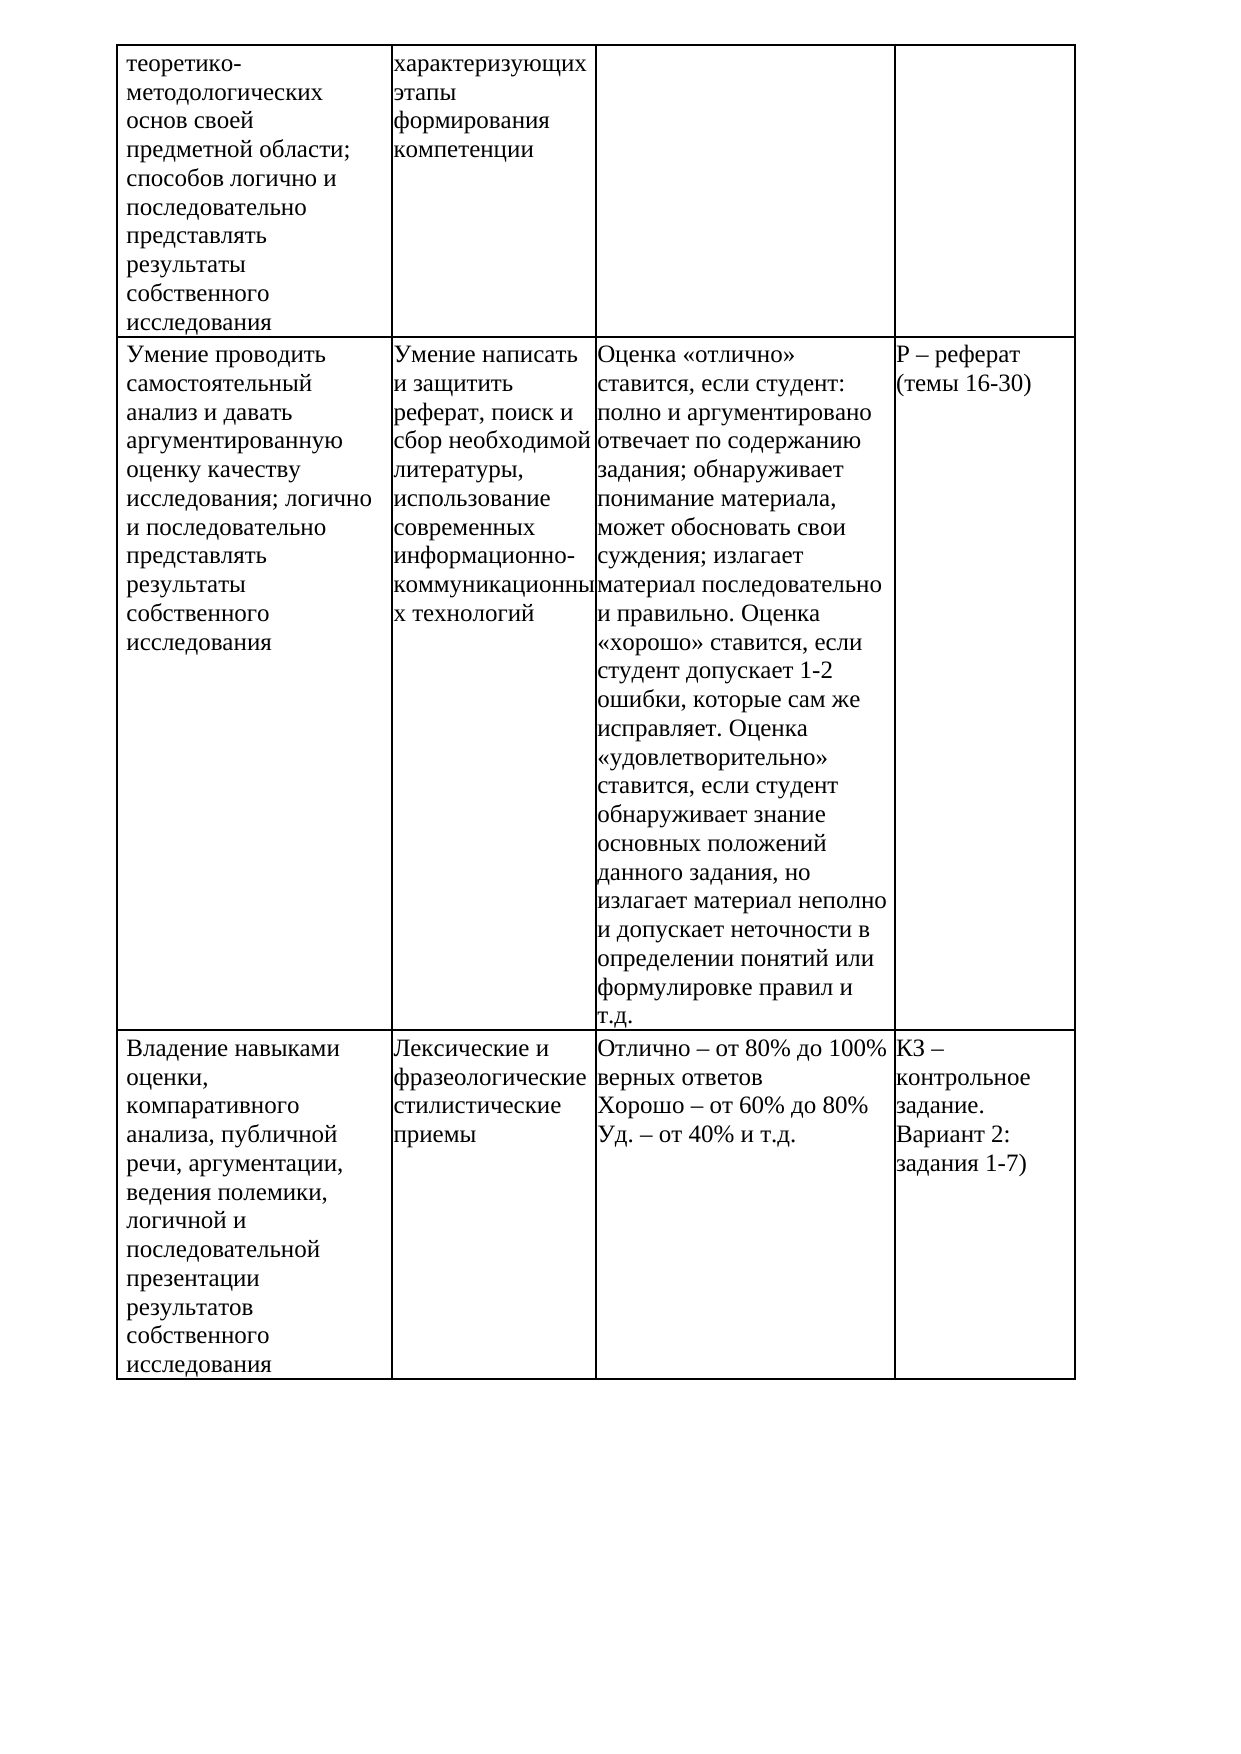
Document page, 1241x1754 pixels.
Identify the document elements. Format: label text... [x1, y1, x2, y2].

table_cell Умение проводить самостоятельный анализ и давать аргументированную оценку качеству исследования; логично и последовательно представлять результаты собственного исследования [118, 338, 391, 1029]
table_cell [118, 46, 391, 336]
table_cell Владение навыками оценки, компаративного анализа, публичной речи, аргументации, ведения полемики, логичной и последовательной презентации результатов собственного исследования [118, 1031, 391, 1378]
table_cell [896, 46, 1074, 336]
table_cell Р – реферат (темы 16-30) [896, 338, 1074, 1029]
table_cell Отлично – от 80% до 100% верных ответов Хорошо – от 60% до 80% Уд. – от 40% и т.д. [597, 1031, 894, 1378]
table_cell Оценка «отлично» ставится, если студент: полно и аргументировано отвечает по содержанию задания; обнаруживает понимание материала, может обосновать свои суждения; излагает материал последовательно и правильно. Оценка «хорошо» ставится, если студент допускает 1-2 ошибки, которые сам же исправляет. Оценка «удовлетворительно» ставится, если студент обнаруживает знание основных положений данного задания, но излагает материал неполно и допускает неточности в определении понятий или формулировке правил и т.д. [597, 338, 894, 1029]
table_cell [393, 46, 595, 336]
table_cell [597, 46, 894, 336]
table_cell КЗ – контрольное задание. Вариант 2: задания 1-7) [896, 1031, 1074, 1378]
table_cell Умение написать и защитить реферат, поиск и сбор необходимой литературы, использование современных информационно- коммуникационных технологий [393, 338, 595, 1029]
table_cell Лексические и фразеологические стилистические приемы [393, 1031, 595, 1378]
